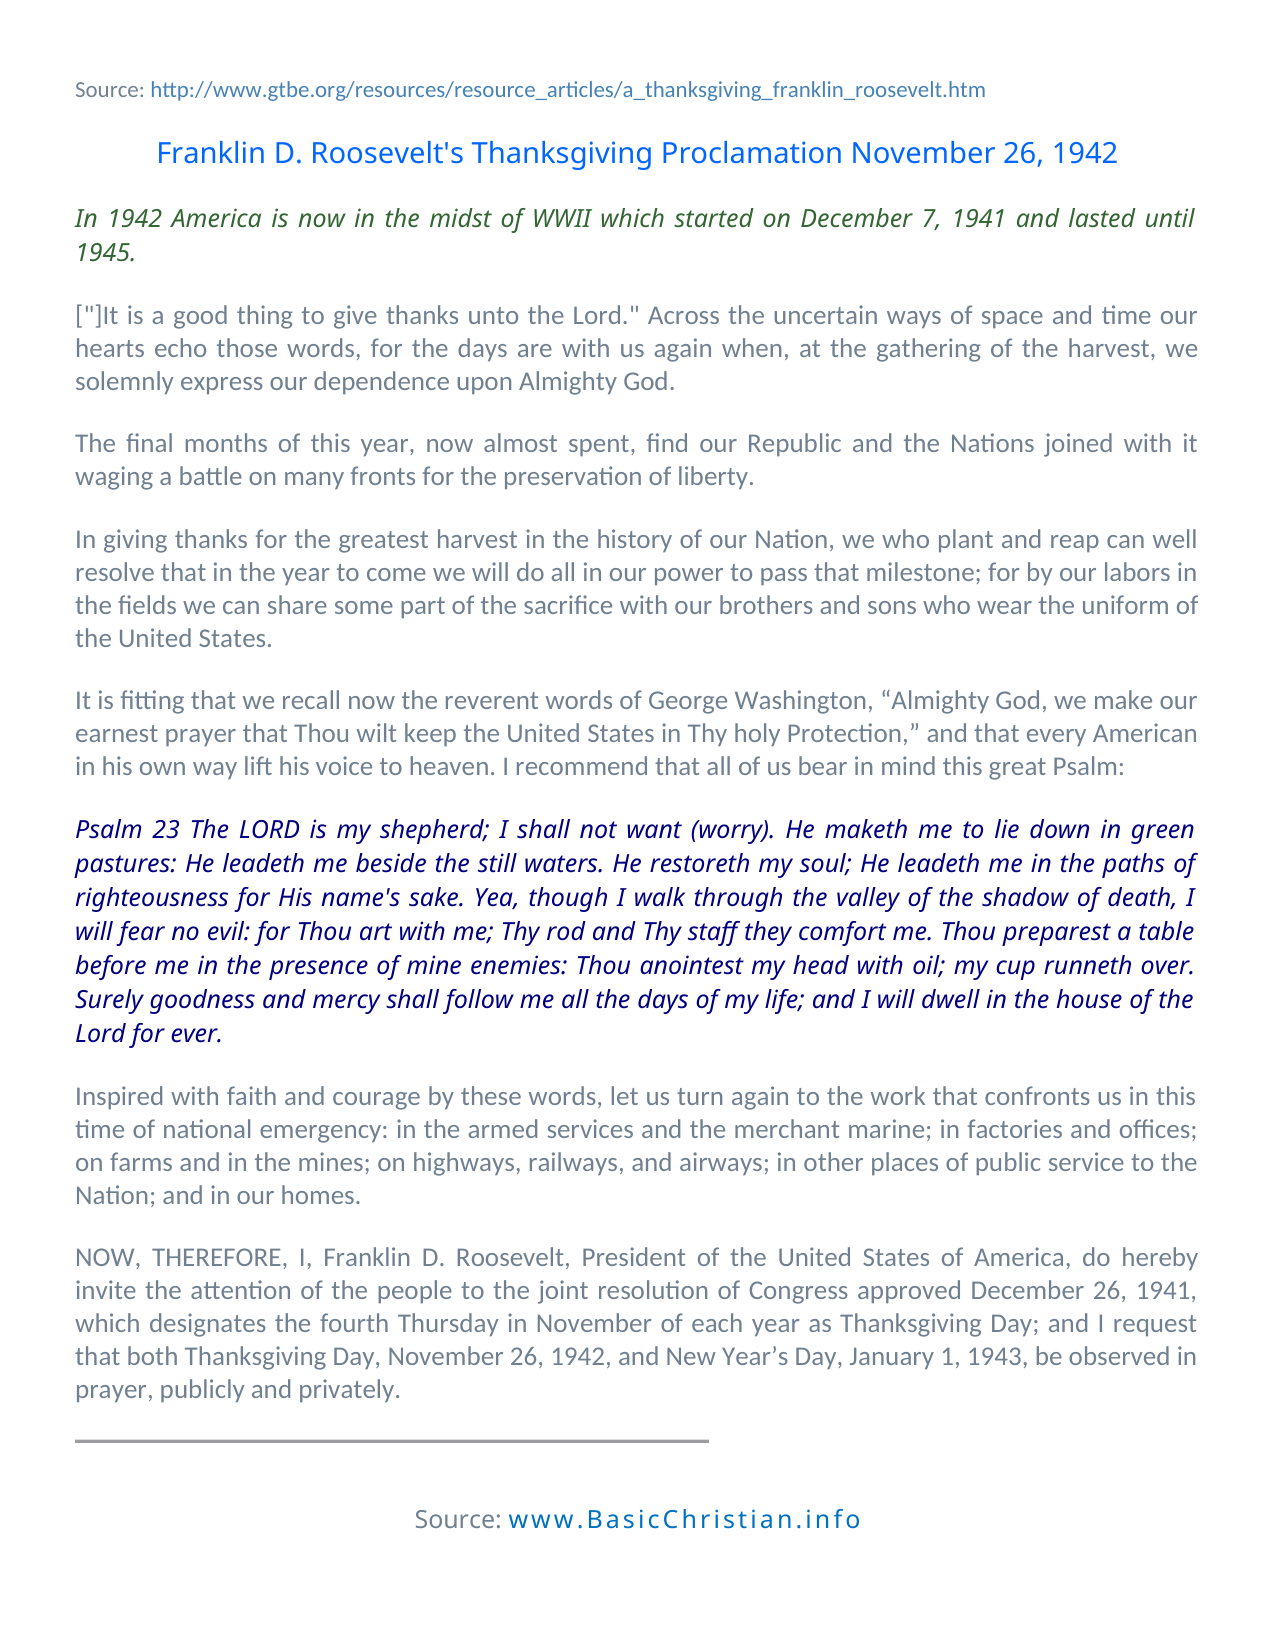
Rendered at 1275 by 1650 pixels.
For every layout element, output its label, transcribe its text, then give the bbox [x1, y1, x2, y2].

text Psalm 23 The LORD is my shepherd; I shall not want (worry). He maketh me to lie down in green pastures: He leadeth me beside the still waters. He restoreth my soul; He leadeth me in the paths of righteousness for His name's sake. Yea, though I walk through the valley of the shadow of death, I will fear no evil: for Thou art with me; Thy rod and Thy staff they comfort me. Thou preparest a table before me in the presence of mine enemies: Thou anointest my head with oil; my cup runneth over. Surely goodness and mercy shall follow me all the days of my life; and I will dwell in the house of the Lord for ever. [75, 811, 1200, 1050]
text NOW, THEREFORE, I, Franklin D. Roosevelt, President of the United States of America, do hereby invite the attention of the people to the joint resolution of Congress approved December 26, 1941, which designates the fourth Thursday in November of each year as Thanksgiving Day; and I request that both Thanksgiving Day, November 26, 1942, and New Year’s Day, January 1, 1943, be observed in prayer, publicly and privately. [75, 1240, 1200, 1405]
text In giving thanks for the greatest harvest in the history of our Nation, we who plant and reap can well resolve that in the year to come we will do all in our power to pass that milestone; for by our labors in the fields we can share some part of the sacrifice with our brothers and sons who wear the uniform of the United States. [75, 522, 1200, 654]
text Source: www.BasicChristian.info [75, 1502, 1200, 1536]
text It is fitting that we recall now the reverent words of George Washington, “Almighty God, we make our earnest prayer that Thou wilt keep the United States in Thy holy Protection,” and that every American in his own way lift his voice to heaven. I recommend that all of us bear in mind this great Psalm: [75, 683, 1200, 782]
text Franklin D. Roosevelt's Thanksgiving Proclamation November 26, 1942 [75, 132, 1200, 172]
text In 1942 America is now in the midst of WWII which started on December 7, 1941 and lasted until 1945. [75, 201, 1200, 269]
text Source: http://www.gtbe.org/resources/resource_articles/a_thanksgiving_franklin_roosevelt.htm [75, 75, 1200, 103]
text ["]It is a good thing to give thanks unto the Lord." Across the uncertain ways of space and time our hearts echo those words, for the days are with us again when, at the gathering of the harvest, we solemnly express our dependence upon Almighty God. [75, 298, 1200, 397]
text Inspired with faith and courage by these words, let us turn again to the work that confronts us in this time of national emergency: in the armed services and the merchant marine; in factories and offices; on farms and in the mines; on highways, railways, and airways; in other places of public service to the Nation; and in our homes. [75, 1079, 1200, 1211]
text The final months of this year, now almost spent, find our Republic and the Nations joined with it waging a battle on many fronts for the preservation of liberty. [75, 427, 1200, 493]
